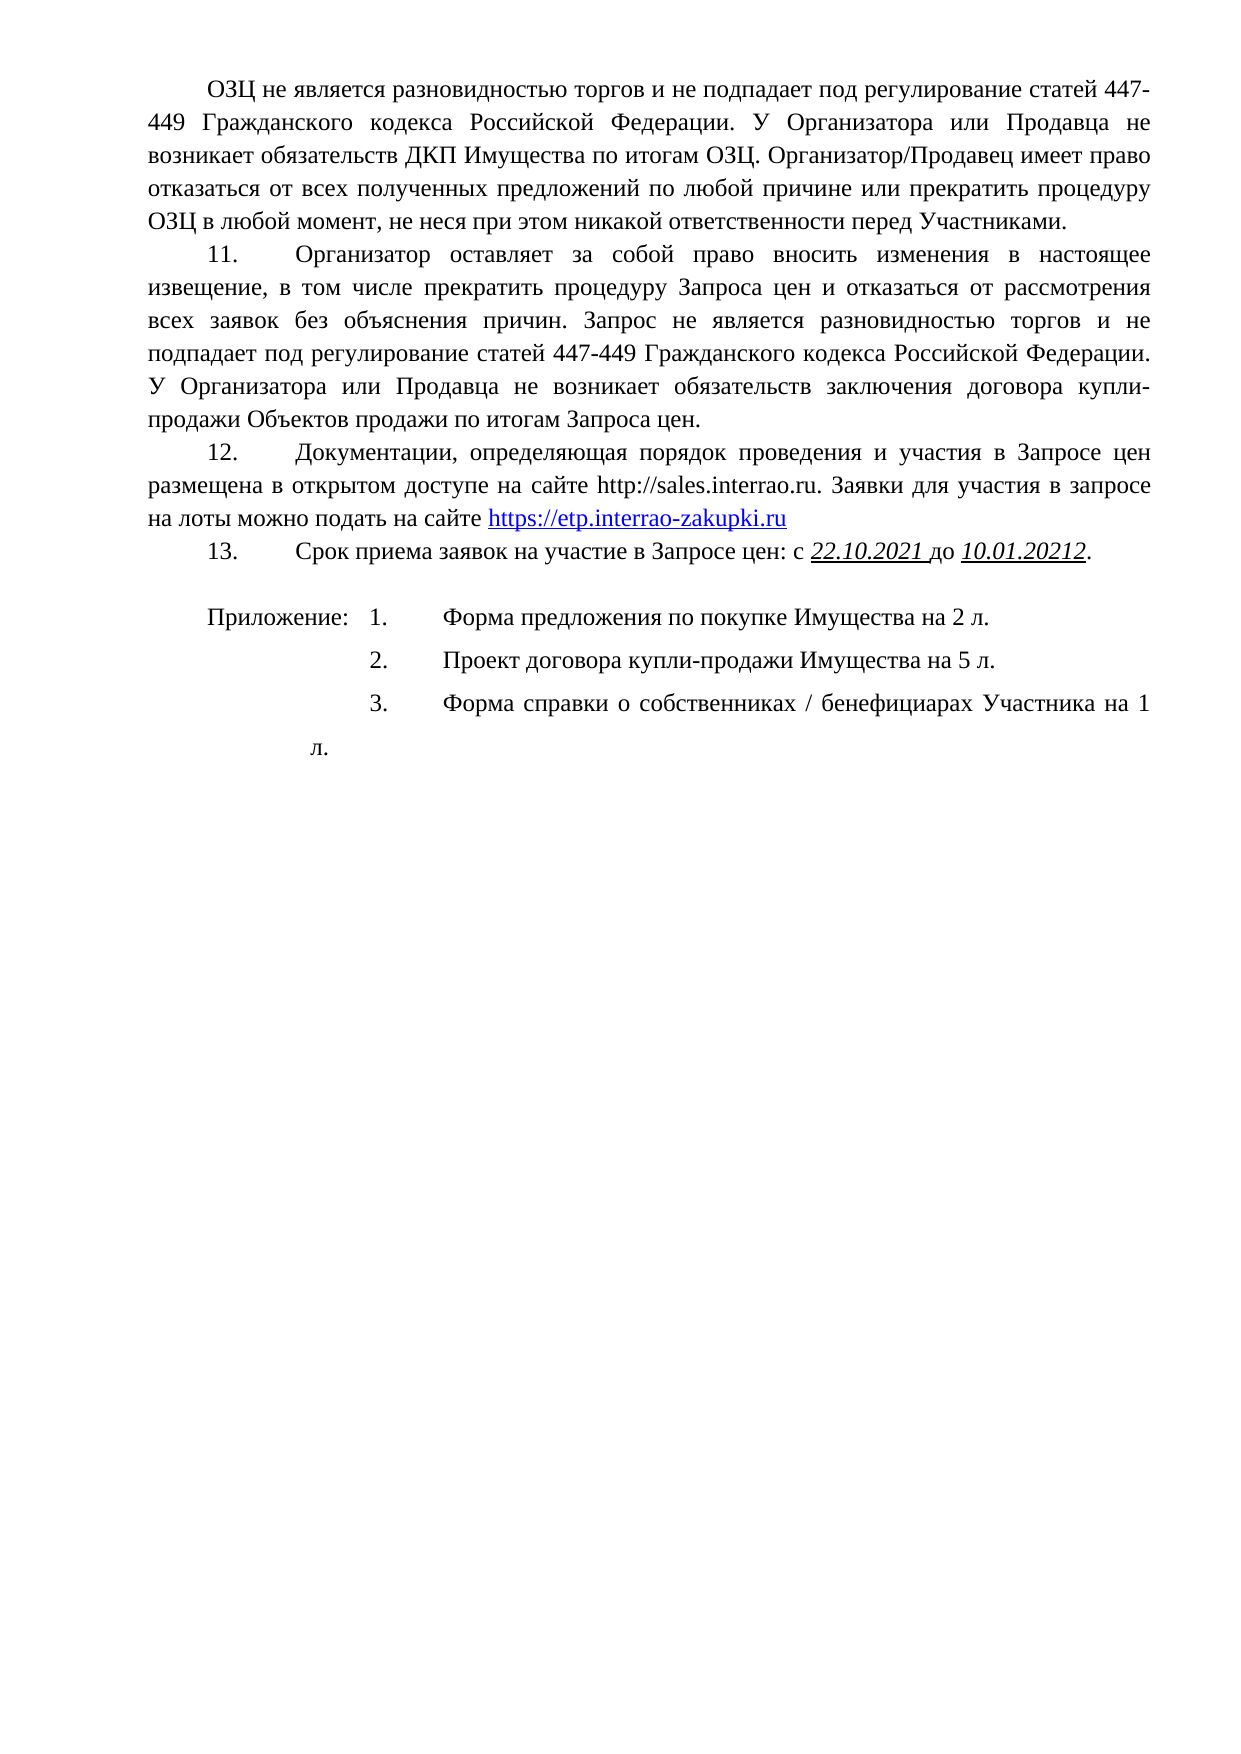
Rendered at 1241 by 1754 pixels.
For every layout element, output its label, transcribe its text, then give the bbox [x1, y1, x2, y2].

list Организатор оставляет за собой право вносить изменения в настоящее извещение, в том числе прекратить процедуру Запроса цен и отказаться от рассмотрения всех заявок без объяснения причин. Запрос не является разновидностью торгов и не подпадает под регулирование статей 447-449 Гражданского кодекса Российской Федерации. У Организатора или Продавца не возникает обязательств заключения договора купли-продажи Объектов продажи по итогам Запроса цен. [148, 239, 1152, 433]
text 2. Проект договора купли-продажи Имущества на 5 л. [310, 645, 1152, 674]
list Документации, определяющая порядок проведения и участия в Запросе цен размещена в открытом доступе на сайте http://sales.interrao.ru. Заявки для участия в запросе на лоты можно подать на сайте https://etp.interrao-zakupki.ru [148, 437, 1152, 532]
list Срок приема заявок на участие в Запросе цен: с 22.10.2021 до 10.01.20212. [148, 536, 1152, 565]
list ОЗЦ не является разновидностью торгов и не подпадает под регулирование статей 447-449 Гражданского кодекса Российской Федерации. У Организатора или Продавца не возникает обязательств ДКП Имущества по итогам ОЗЦ. Организатор/Продавец имеет право отказаться от всех полученных предложений по любой причине или прекратить процедуру ОЗЦ в любой момент, не неся при этом никакой ответственности перед Участниками. [148, 74, 1152, 235]
text Приложение: 1. Форма предложения по покупке Имущества на 2 л. [148, 602, 1152, 631]
text 3. Форма справки о собственниках / бенефициарах Участника на 1 л. [310, 688, 1152, 760]
